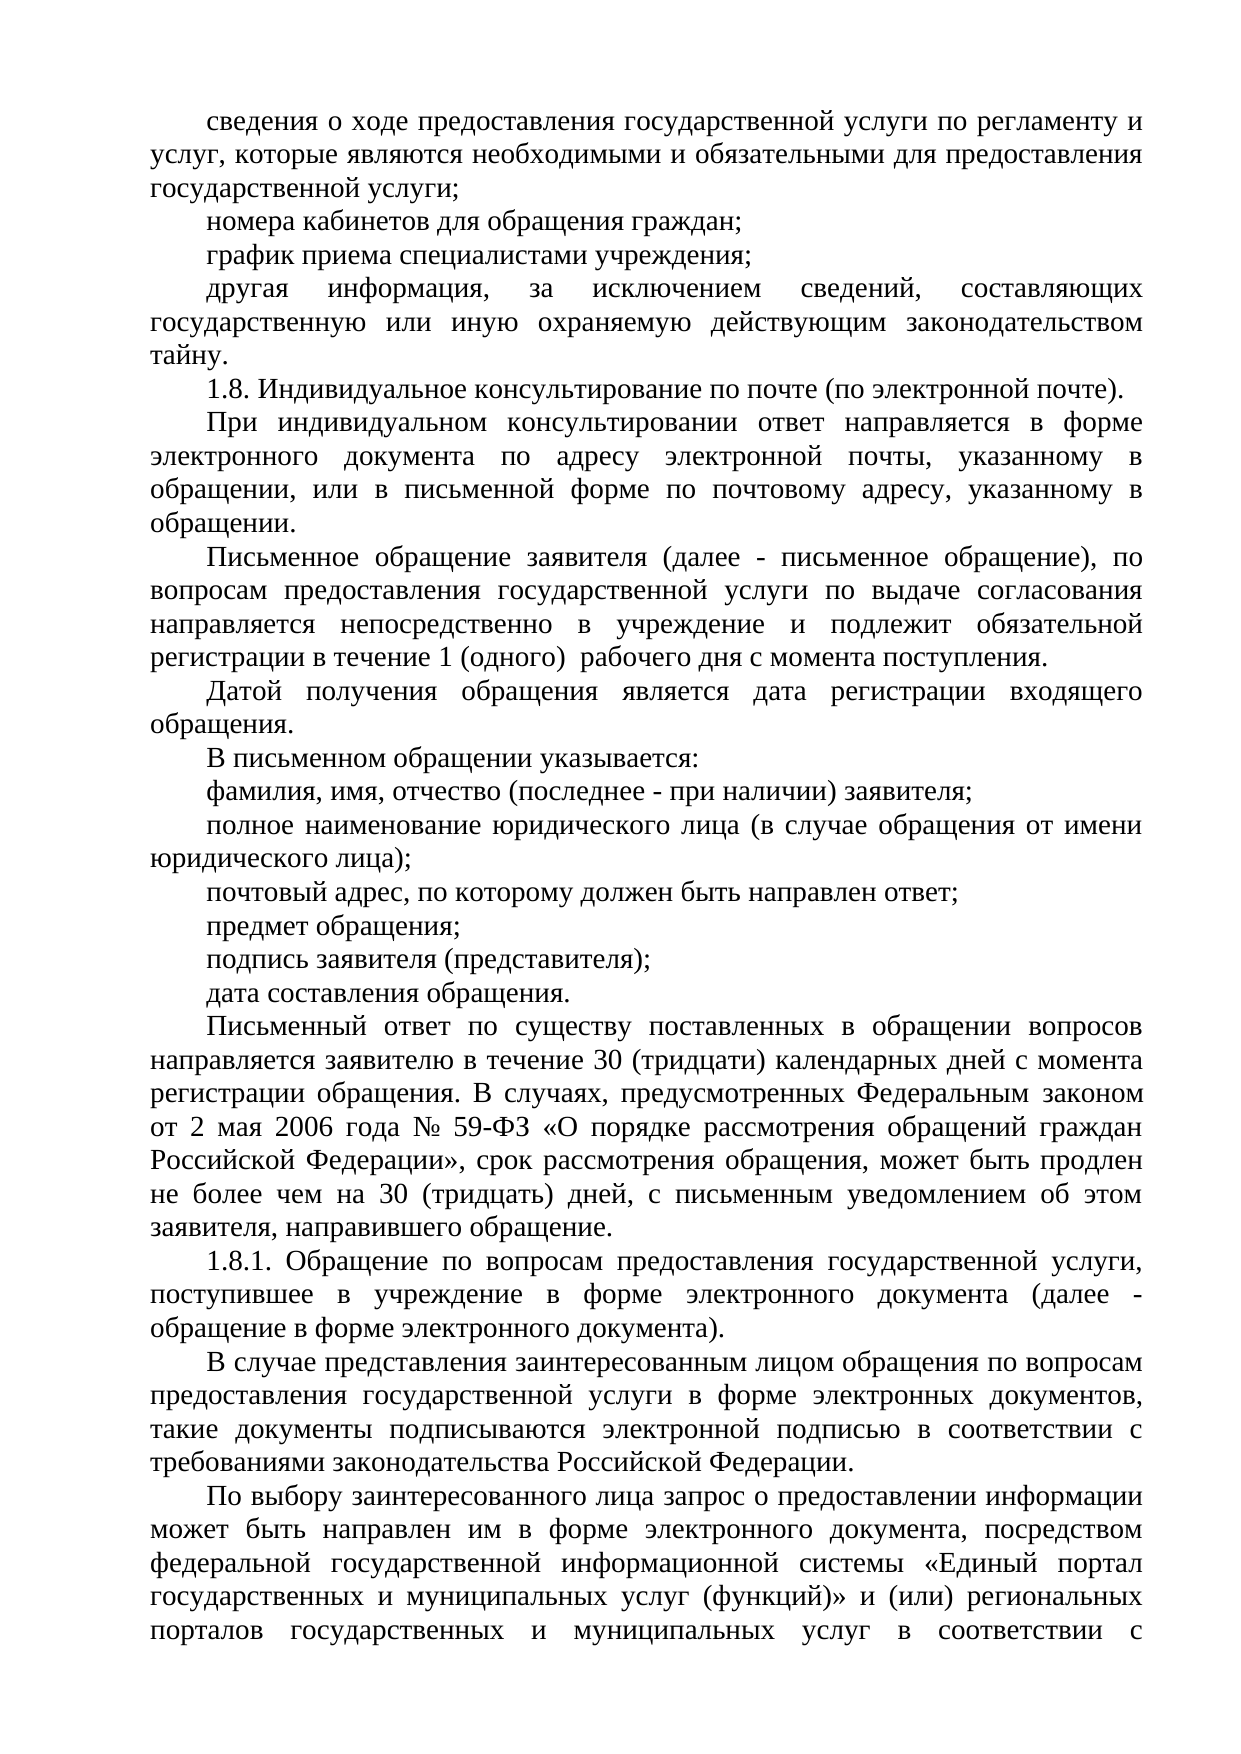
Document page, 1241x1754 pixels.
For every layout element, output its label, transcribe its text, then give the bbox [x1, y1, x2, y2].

text 1.8.1. Обращение по вопросам предоставления государственной услуги, поступившее в учреждение в форме электронного документа (далее - обращение в форме электронного документа). [150, 1243, 1144, 1344]
text подпись заявителя (представителя); [150, 941, 1144, 975]
text 1.8. Индивидуальное консультирование по почте (по электронной почте). [150, 371, 1144, 404]
text номера кабинетов для обращения граждан; [150, 203, 1144, 237]
text фамилия, имя, отчество (последнее - при наличии) заявителя; [150, 773, 1144, 807]
text предмет обращения; [150, 908, 1144, 941]
text другая информация, за исключением сведений, составляющих государственную или иную охраняемую действующим законодательством тайну. [150, 270, 1144, 371]
text Письменное обращение заявителя (далее - письменное обращение), по вопросам предоставления государственной услуги по выдаче согласования направляется непосредственно в учреждение и подлежит обязательной регистрации в течение 1 (одного) рабочего дня с момента поступления. [150, 539, 1144, 673]
text Письменный ответ по существу поставленных в обращении вопросов направляется заявителю в течение 30 (тридцати) календарных дней с момента регистрации обращения. В случаях, предусмотренных Федеральным законом от 2 мая 2006 года № 59-ФЗ «О порядке рассмотрения обращений граждан Российской Федерации», срок рассмотрения обращения, может быть продлен не более чем на 30 (тридцать) дней, с письменным уведомлением об этом заявителя, направившего обращение. [150, 1008, 1144, 1243]
text полное наименование юридического лица (в случае обращения от имени юридического лица); [150, 807, 1144, 874]
text дата составления обращения. [150, 975, 1144, 1008]
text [150, 1478, 1144, 1646]
text почтовый адрес, по которому должен быть направлен ответ; [150, 874, 1144, 908]
text сведения о ходе предоставления государственной услуги по регламенту и услуг, которые являются необходимыми и обязательными для предоставления государственной услуги; [150, 103, 1144, 203]
text Датой получения обращения является дата регистрации входящего обращения. [150, 673, 1144, 740]
text график приема специалистами учреждения; [150, 237, 1144, 270]
text При индивидуальном консультировании ответ направляется в форме электронного документа по адресу электронной почты, указанному в обращении, или в письменной форме по почтовому адресу, указанному в обращении. [150, 404, 1144, 539]
text В случае представления заинтересованным лицом обращения по вопросам предоставления государственной услуги в форме электронных документов, такие документы подписываются электронной подписью в соответствии с требованиями законодательства Российской Федерации. [150, 1344, 1144, 1478]
text В письменном обращении указывается: [150, 740, 1144, 773]
